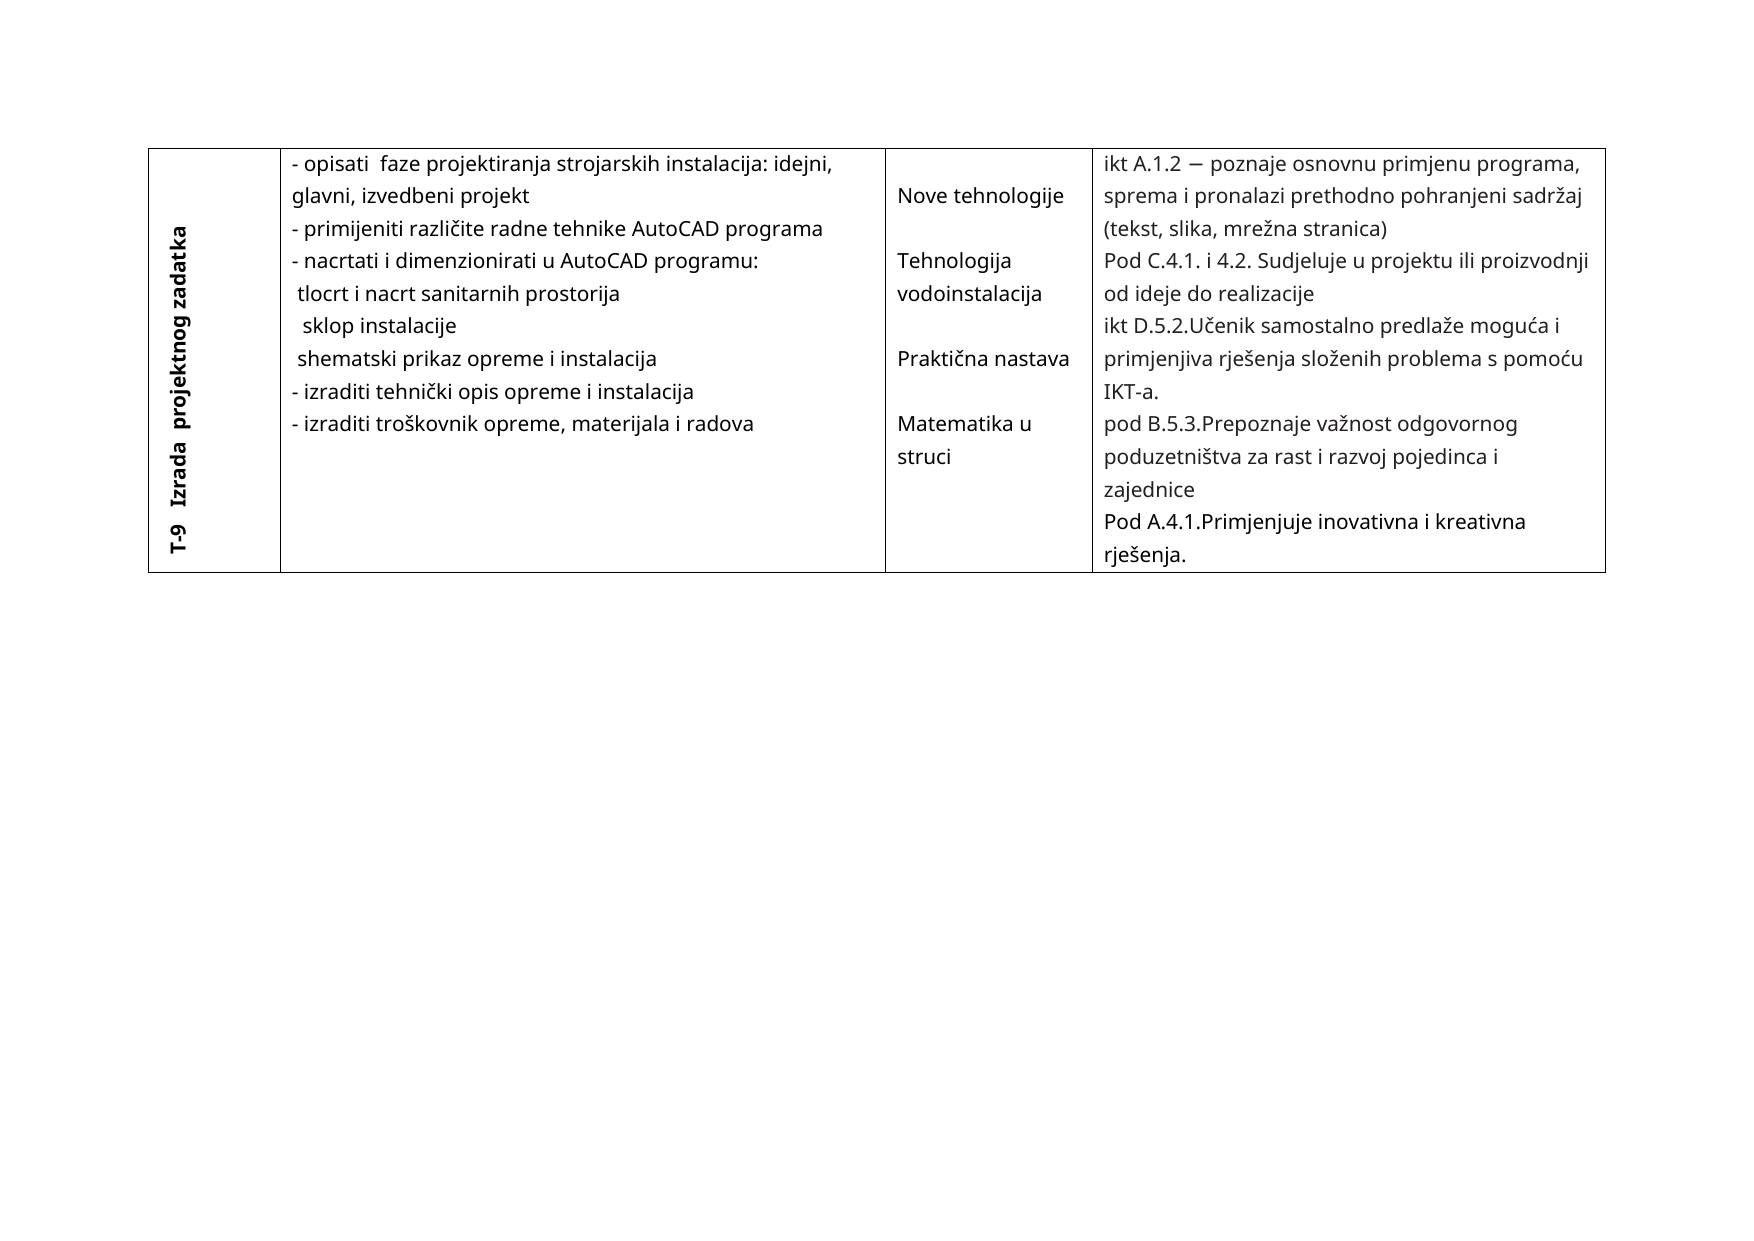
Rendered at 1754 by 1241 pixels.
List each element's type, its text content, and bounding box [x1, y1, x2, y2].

table_cell ikt A.1.2 − poznaje osnovnu primjenu programa, sprema i pronalazi prethodno pohranjeni sadržaj (tekst, slika, mrežna stranica) Pod C.4.1. i 4.2. Sudjeluje u projektu ili proizvodnji od ideje do realizacije ikt D.5.2.Učenik samostalno predlaže moguća i primjenjiva rješenja složenih problema s pomoću IKT-a. pod B.5.3.Prepoznaje važnost odgovornog poduzetništva za rast i razvoj pojedinca i zajednice Pod A.4.1.Primjenjuje inovativna i kreativna rješenja. [1093, 149, 1605, 572]
table_cell T-9 Izrada projektnog zadatka [149, 149, 280, 572]
table_cell - opisati faze projektiranja strojarskih instalacija: idejni, glavni, izvedbeni projekt - primijeniti različite radne tehnike AutoCAD programa - nacrtati i dimenzionirati u AutoCAD programu: tlocrt i nacrt sanitarnih prostorija sklop instalacije shematski prikaz opreme i instalacija - izraditi tehnički opis opreme i instalacija - izraditi troškovnik opreme, materijala i radova [281, 149, 885, 572]
table_cell Nove tehnologije Tehnologija vodoinstalacija Praktična nastava Matematika u struci [886, 149, 1092, 572]
